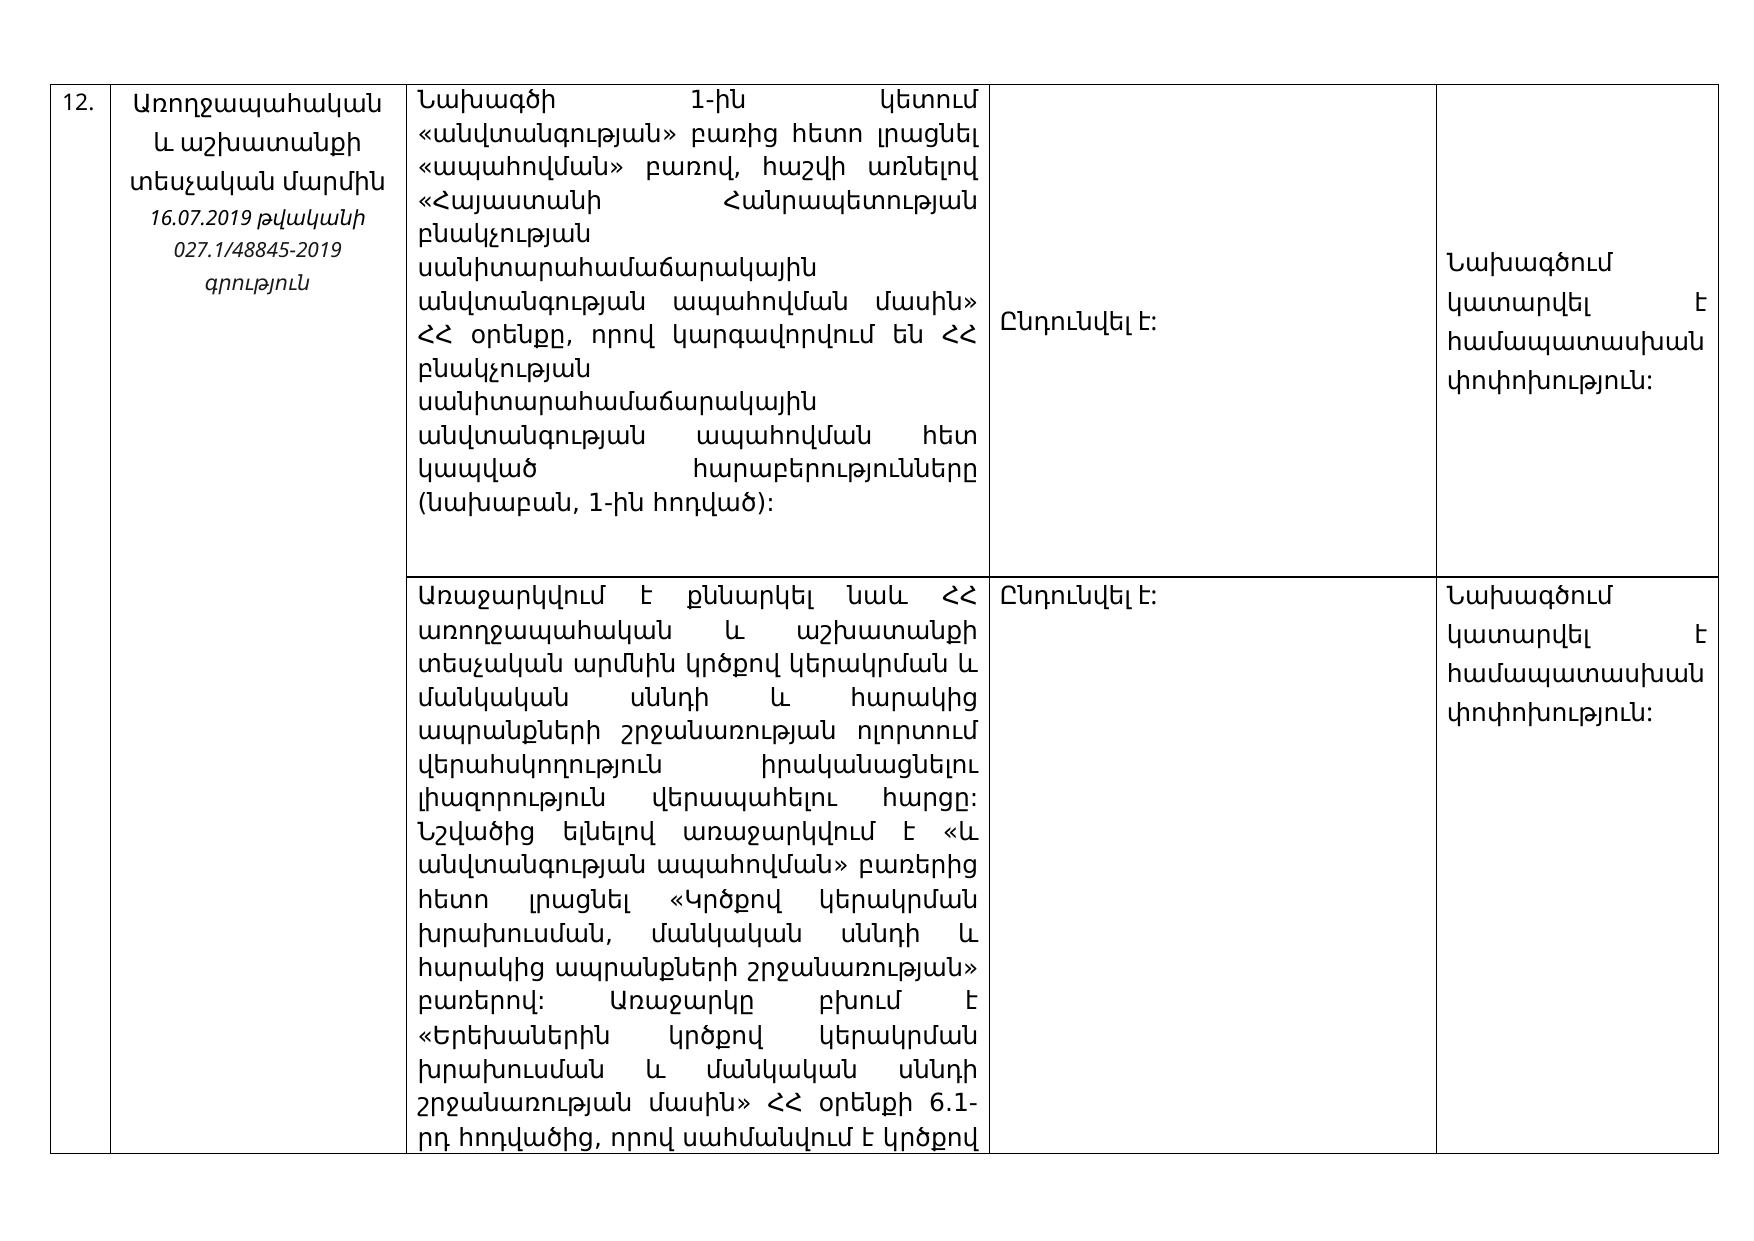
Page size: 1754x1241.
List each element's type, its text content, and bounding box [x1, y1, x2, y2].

table_cell Ընդունվել է: [990, 85, 1436, 576]
table_cell Նախագծում կատարվել է համապատասխան փոփոխություն: [1437, 85, 1718, 576]
table_cell Նախագծի 1-ին կետում «անվտանգության» բառից հետո լրացնել «ապահովման» բառով, հաշվի առնելով «Հայաստանի Հանրապետության բնակչության սանիտարահամաճարակային անվտանգության ապահովման մասին» ՀՀ օրենքը, որով կարգավորվում են ՀՀ բնակչության սանիտարահամաճարակային անվտանգության ապահովման հետ կապված հարաբերությունները (նախաբան, 1-ին հոդված): [407, 85, 989, 576]
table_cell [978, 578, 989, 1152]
table_cell Առողջապահական և աշխատանքի տեսչական մարմին 16.07.2019 թվականի 027.1/48845-2019 գրություն [111, 85, 406, 1152]
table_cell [1437, 578, 1718, 1152]
table_cell 12. [51, 85, 110, 1152]
table_cell Ընդունվել է: [990, 578, 1436, 1152]
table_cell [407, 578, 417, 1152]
